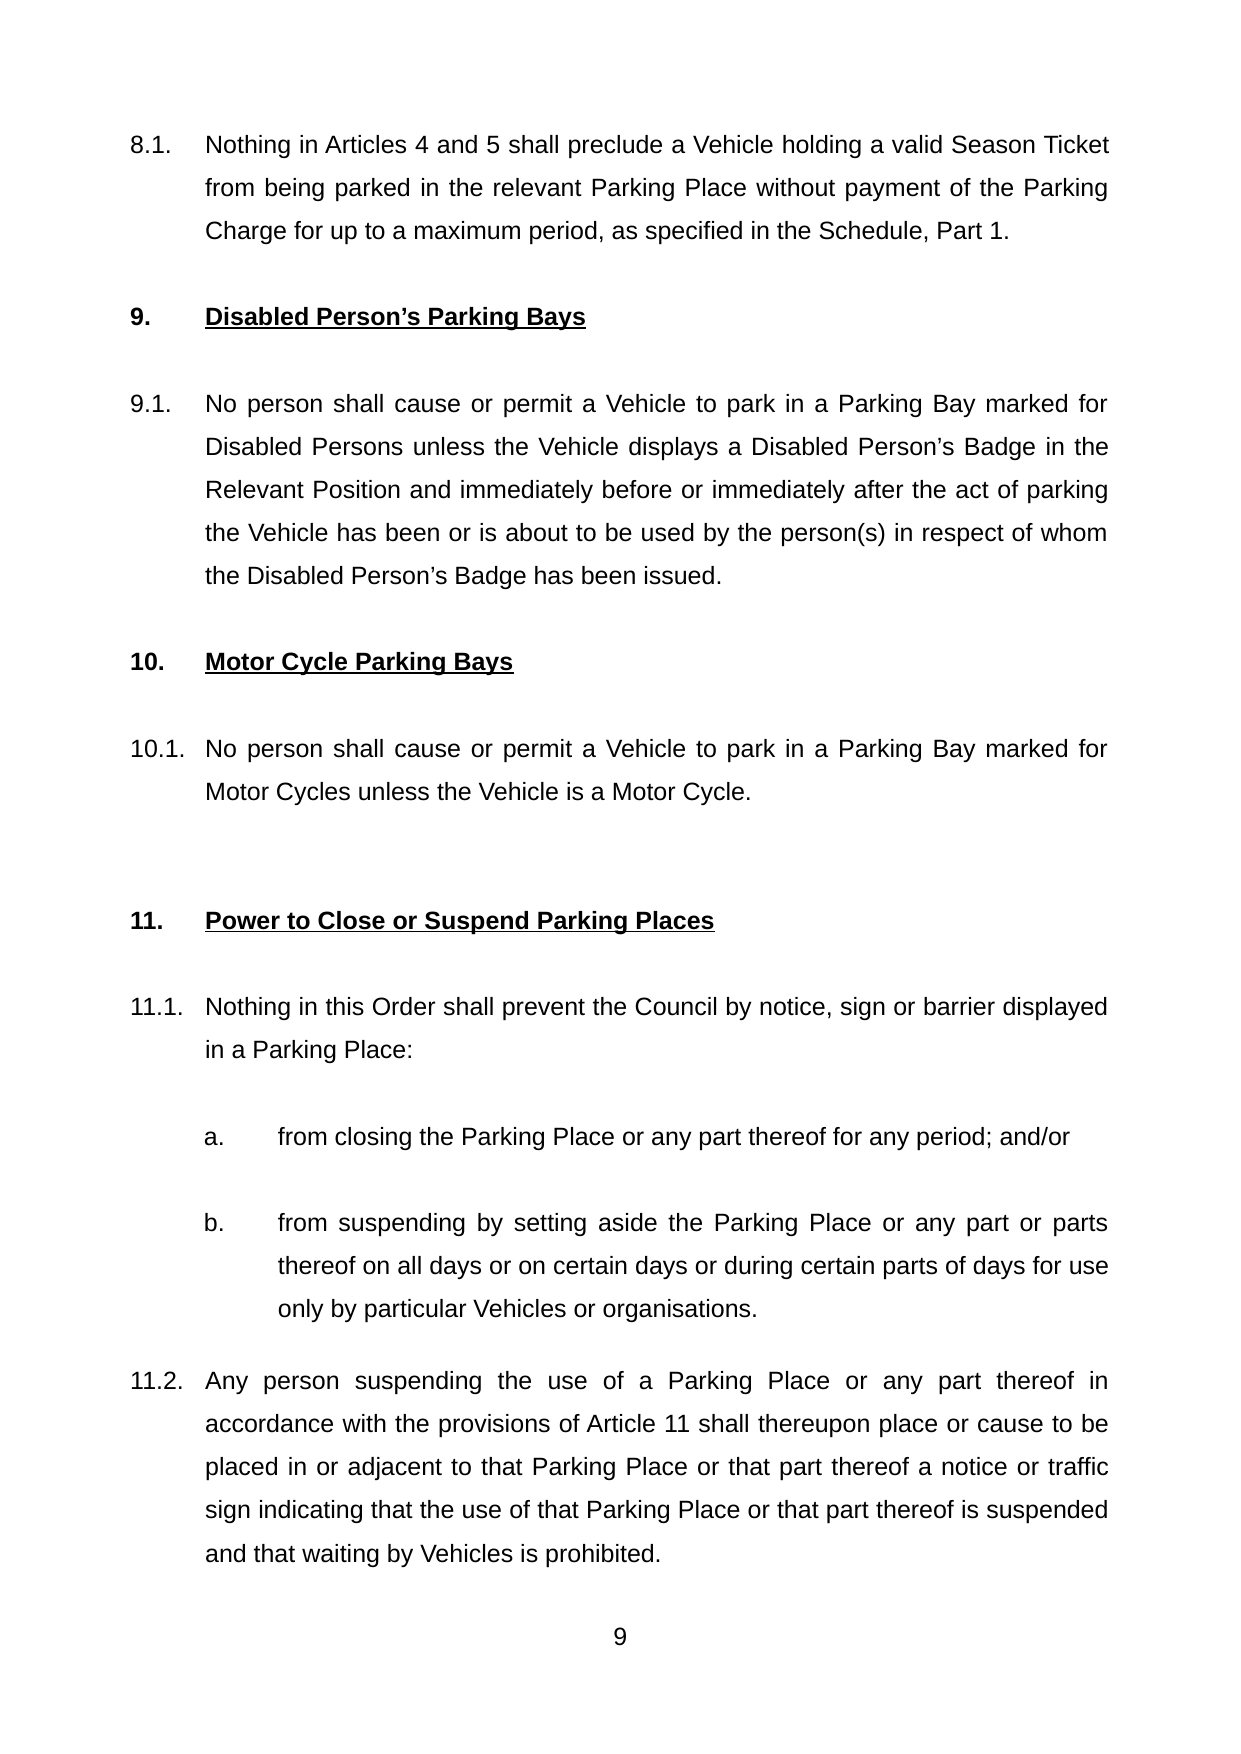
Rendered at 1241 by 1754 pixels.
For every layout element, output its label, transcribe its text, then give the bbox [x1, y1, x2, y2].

list Power to Close or Suspend Parking Places [130, 906, 1110, 935]
list Motor Cycle Parking Bays [130, 647, 1110, 676]
list Any person suspending the use of a Parking Place or any part thereof in accordance with the provisions of Article 11 shall thereupon place or cause to be placed in or adjacent to that Parking Place or that part thereof a notice or traffic sign indicating that the use of that Parking Place or that part thereof is suspended and that waiting by Vehicles is prohibited. [130, 1366, 1110, 1567]
list Disabled Person’s Parking Bays [130, 302, 1110, 331]
list from suspending by setting aside the Parking Place or any part or parts thereof on all days or on certain days or during certain parts of days for use only by particular Vehicles or organisations. [204, 1208, 1110, 1323]
list No person shall cause or permit a Vehicle to park in a Parking Bay marked for Disabled Persons unless the Vehicle displays a Disabled Person’s Badge in the Relevant Position and immediately before or immediately after the act of parking the Vehicle has been or is about to be used by the person(s) in respect of whom the Disabled Person’s Badge has been issued. [130, 389, 1110, 590]
list Nothing in this Order shall prevent the Council by notice, sign or barrier displayed in a Parking Place: [130, 992, 1110, 1064]
list from closing the Parking Place or any part thereof for any period; and/or [204, 1122, 1110, 1151]
list Nothing in Articles 4 and 5 shall preclude a Vehicle holding a valid Season Ticket from being parked in the relevant Parking Place without payment of the Parking Charge for up to a maximum period, as specified in the Schedule, Part 1. [130, 130, 1110, 245]
list No person shall cause or permit a Vehicle to park in a Parking Bay marked for Motor Cycles unless the Vehicle is a Motor Cycle. [130, 734, 1110, 806]
